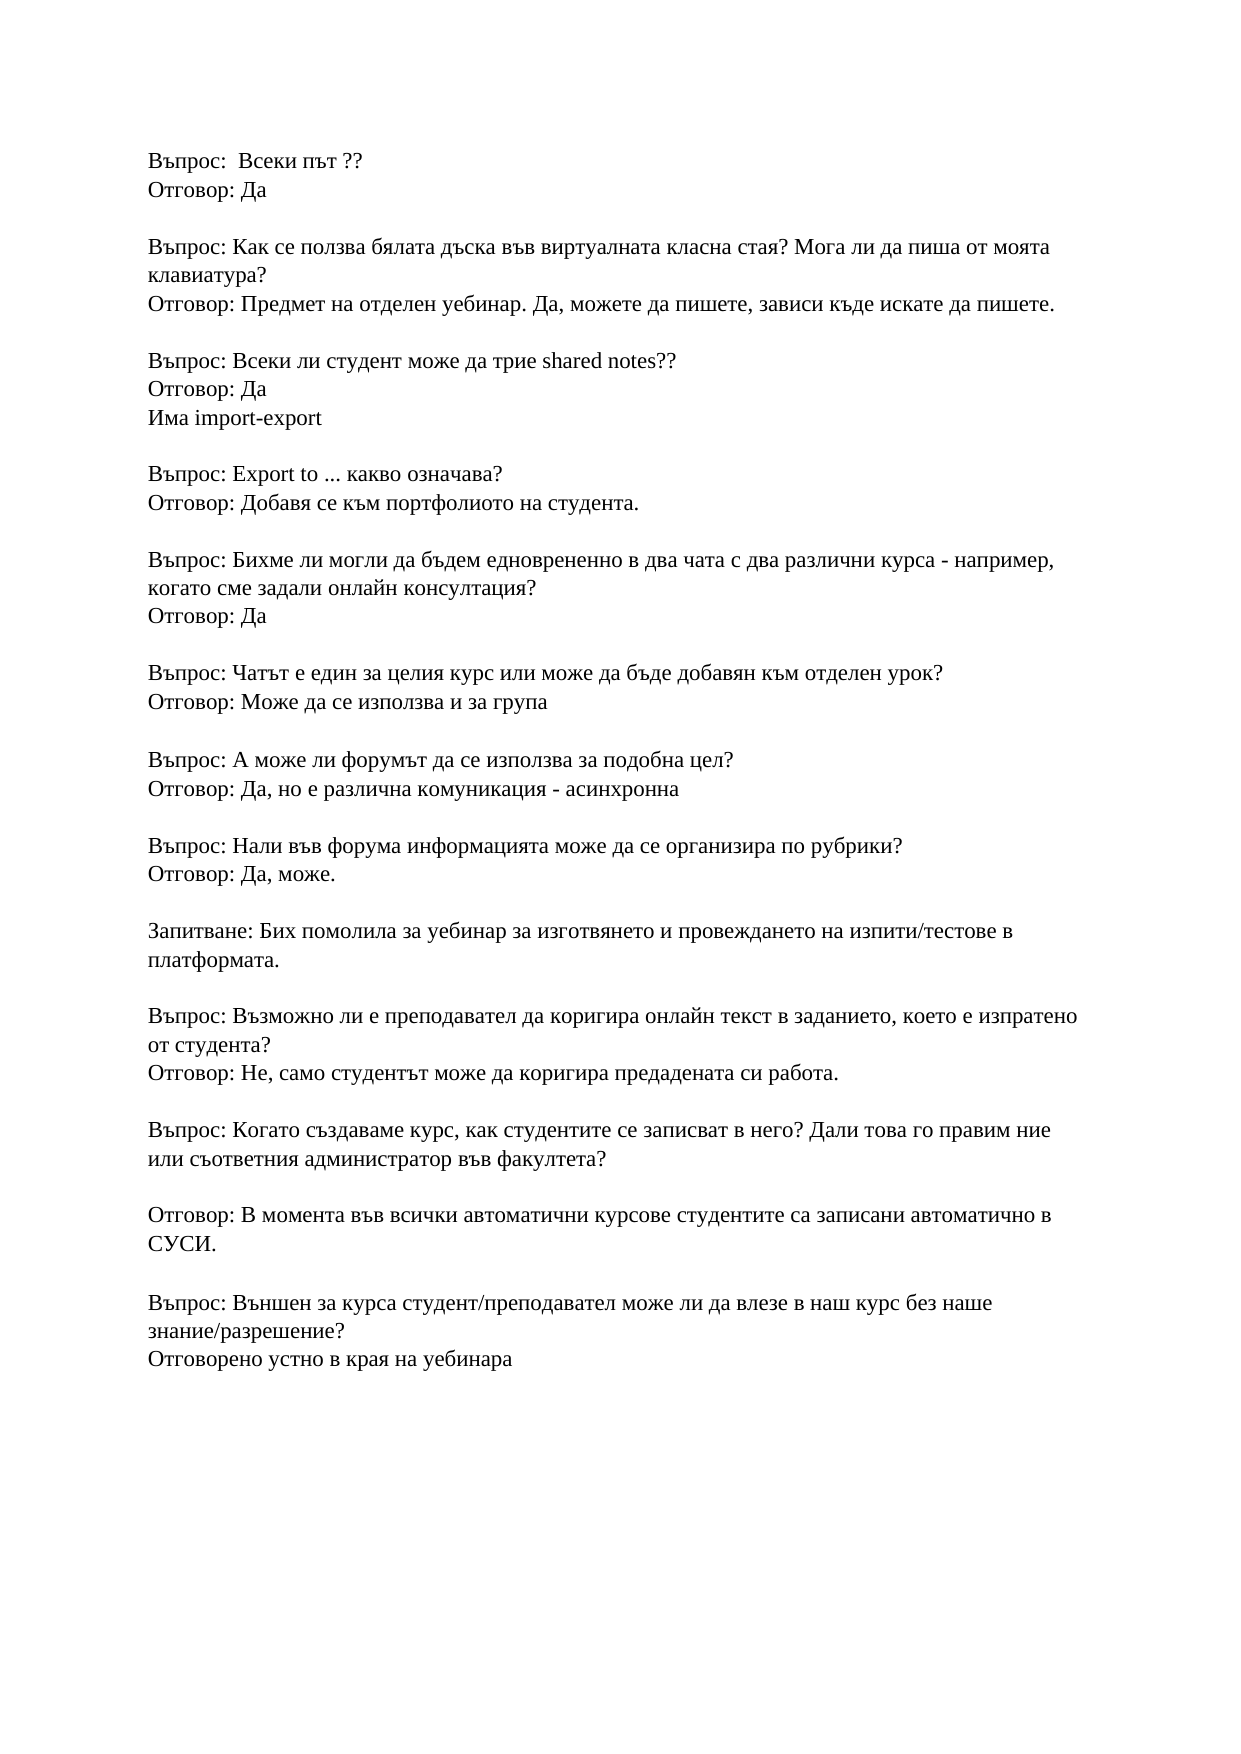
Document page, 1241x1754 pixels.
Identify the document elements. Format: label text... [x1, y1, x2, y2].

text Отговор: Да, може. [148, 860, 1093, 887]
text Въпрос: Как се ползва бялата дъска във виртуалната класна стая? Мога ли да пиша от моята клавиатура? [148, 233, 1093, 288]
text Отговор: Да [148, 176, 1093, 202]
text Въпрос: Когато създаваме курс, как студентите се записват в него? Дали това го правим ние или съответния администратор във факултета? [148, 1116, 1093, 1171]
text Въпрос: Нали във форума информацията може да се организира по рубрики? [148, 832, 1093, 858]
text Отговорено устно в края на уебинара [148, 1346, 1093, 1372]
text Има import-export [148, 403, 1093, 430]
text Отговор: Не, само студентът може да коригира предадената си работа. [148, 1059, 1093, 1086]
text Въпрос: Бихме ли могли да бъдем едноврененно в два чата с два различни курса - например, когато сме задали онлайн консултация? [148, 546, 1093, 601]
text Въпрос: А може ли форумът да се използва за подобна цел? [148, 747, 1093, 773]
text Запитване: Бих помолила за уебинар за изготвянето и провеждането на изпити/тестове в платформата. [148, 917, 1093, 972]
text Въпрос: Всеки ли студент може да трие shared notes?? [148, 347, 1093, 373]
text Въпрос: Чатът е един за целия курс или може да бъде добавян към отделен урок? [148, 659, 1093, 686]
text Въпрос: Възможно ли е преподавател да коригира онлайн текст в заданието, което е изпратено от студента? [148, 1002, 1093, 1057]
text Отговор: Предмет на отделен уебинар. Да, можете да пишете, зависи къде искате да пишете. [148, 290, 1093, 316]
text Отговор: Да [148, 375, 1093, 401]
text Отговор: В момента във всички автоматични курсове студентите са записани автоматично в СУСИ. [148, 1202, 1093, 1256]
text Въпрос: Export to ... какво означава? [148, 460, 1093, 487]
text Въпрос: Външен за курса студент/преподавател може ли да влезе в наш курс без наше знание/разрешение? [148, 1289, 1093, 1343]
text Отговор: Може да се използва и за група [148, 688, 1093, 714]
text Отговор: Добавя се към портфолиото на студента. [148, 489, 1093, 515]
text Отговор: Да [148, 603, 1093, 629]
text Въпрос: Всеки път ?? [148, 148, 1093, 174]
text Отговор: Да, но е различна комуникация - асинхронна [148, 775, 1093, 801]
